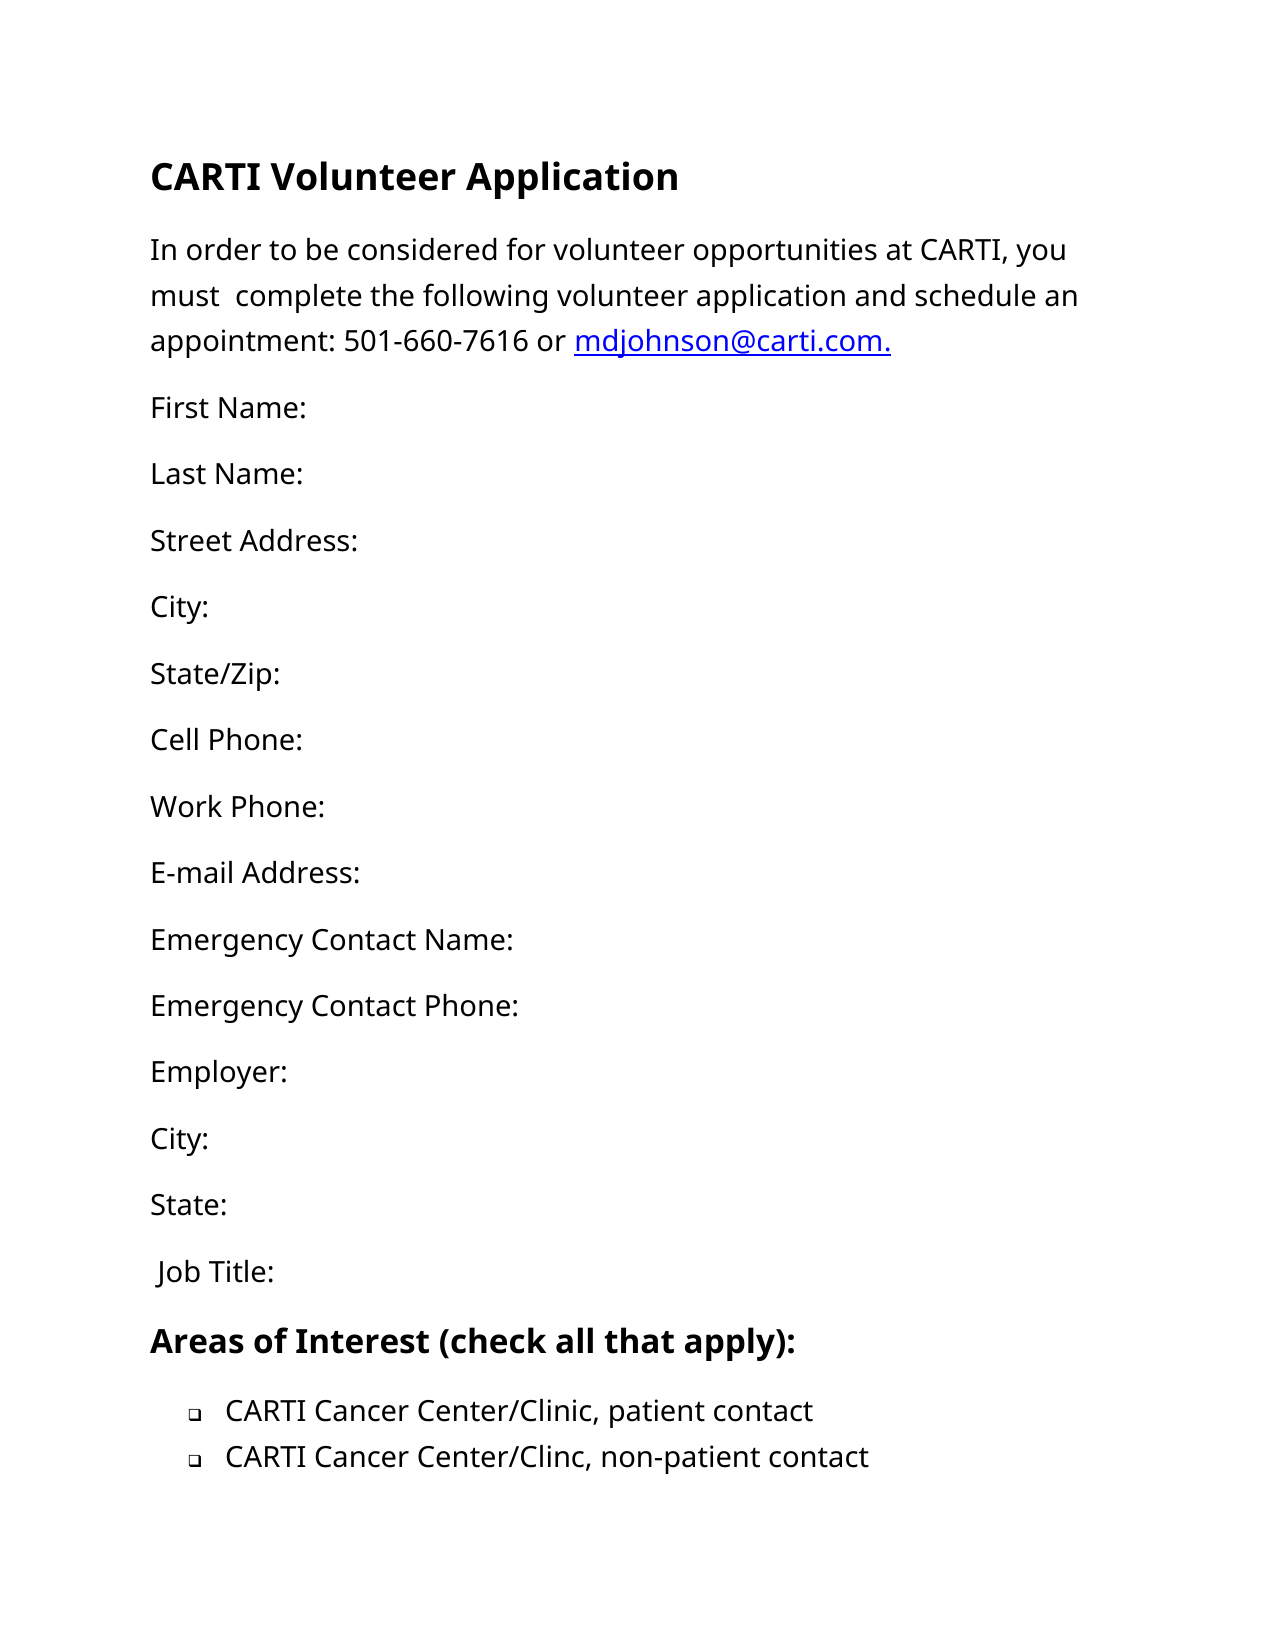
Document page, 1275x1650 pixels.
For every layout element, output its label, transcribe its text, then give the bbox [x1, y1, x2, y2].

text State/Zip: [150, 653, 1125, 693]
text Work Phone: [150, 786, 1125, 826]
list CARTI Cancer Center/Clinic, patient contact [187, 1391, 1125, 1430]
text CARTI Volunteer Application [150, 150, 1125, 201]
text Job Title: [150, 1251, 1125, 1291]
text Last Name: [150, 454, 1125, 493]
text Areas of Interest (check all that apply): [150, 1318, 1125, 1363]
text Employer: [150, 1052, 1125, 1091]
text Emergency Contact Name: [150, 919, 1125, 958]
text Street Address: [150, 520, 1125, 560]
text State: [150, 1185, 1125, 1224]
text In order to be considered for volunteer opportunities at CARTI, you must complete the following volunteer application and schedule an appointment: 501-660-7616 or mdjohnson@carti.com. [150, 229, 1125, 360]
text E-mail Address: [150, 852, 1125, 892]
text City: [150, 1118, 1125, 1158]
text Emergency Contact Phone: [150, 985, 1125, 1025]
text First Name: [150, 387, 1125, 427]
text City: [150, 587, 1125, 626]
text Cell Phone: [150, 719, 1125, 759]
list CARTI Cancer Center/Clinc, non-patient contact [187, 1436, 1125, 1476]
